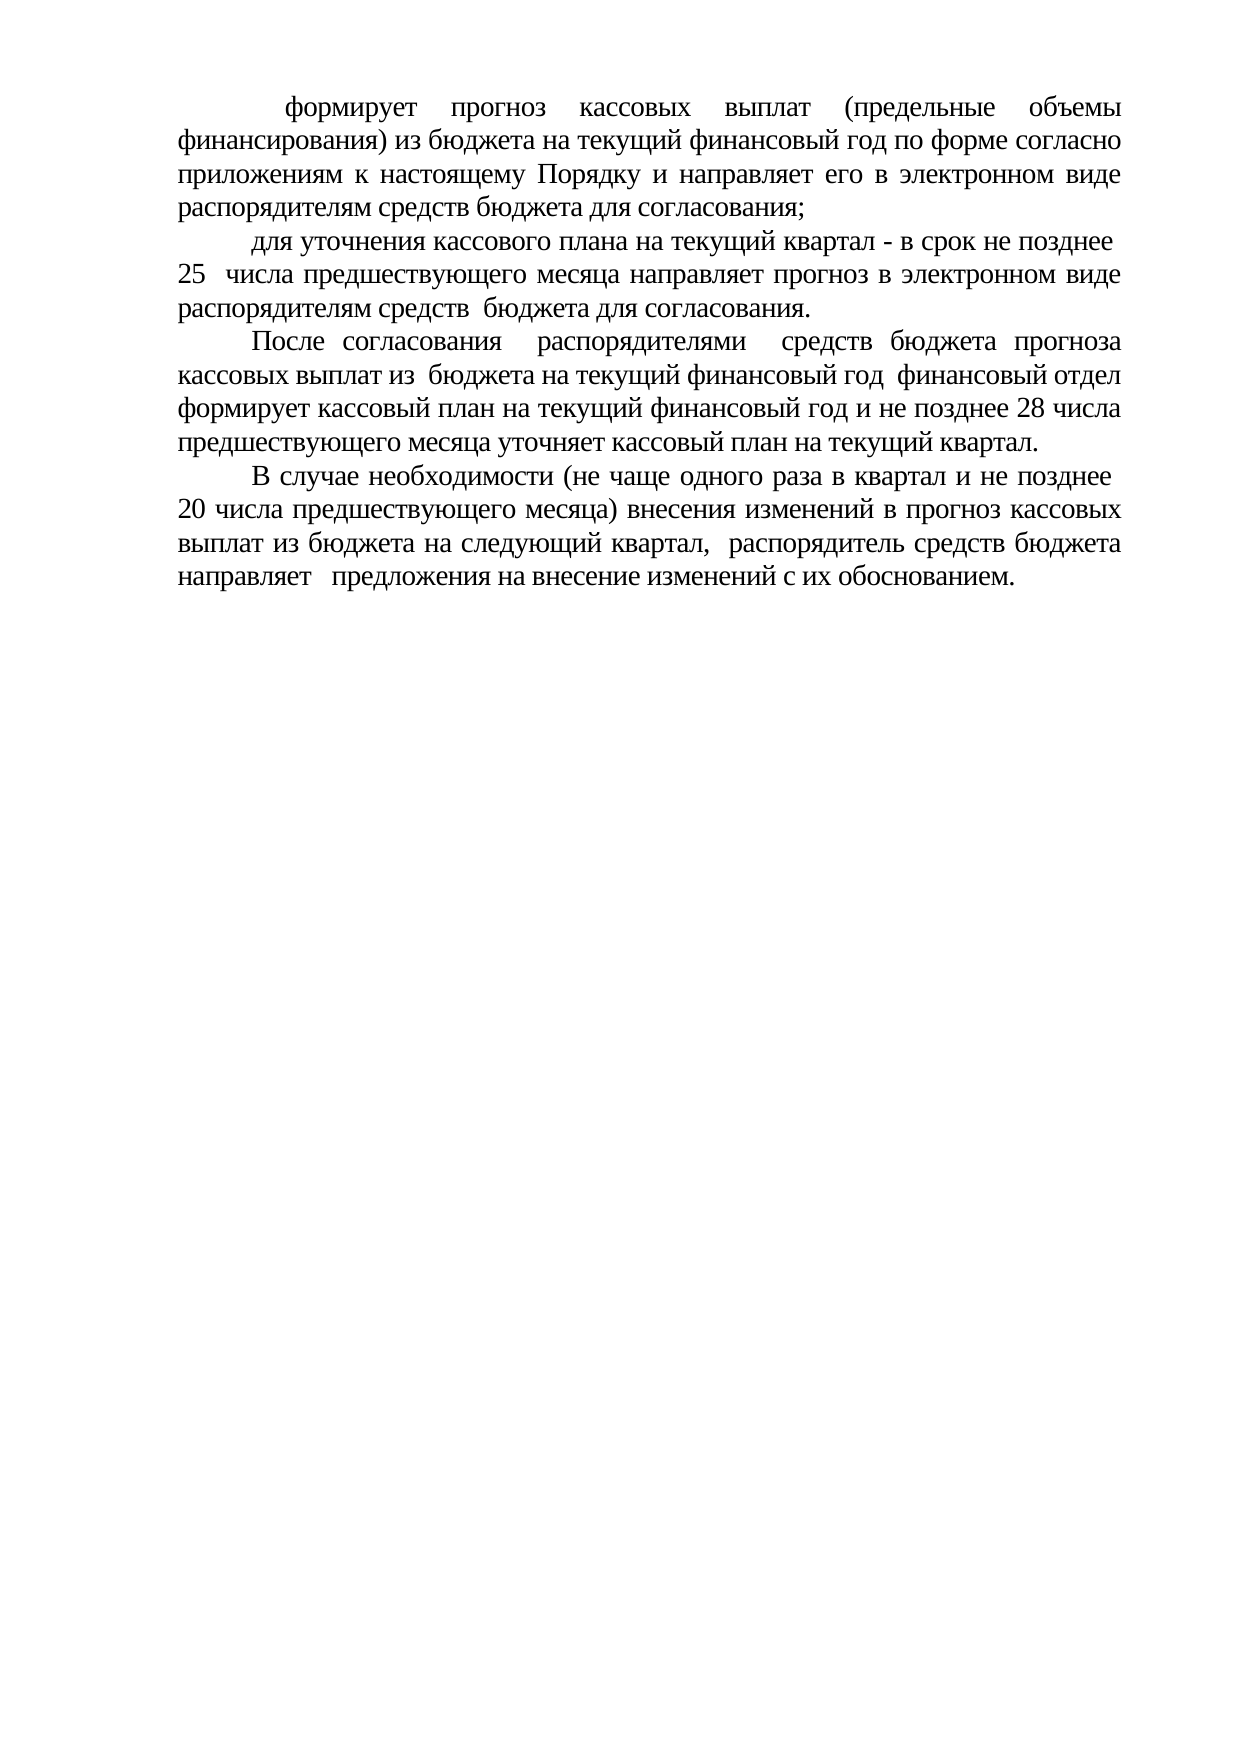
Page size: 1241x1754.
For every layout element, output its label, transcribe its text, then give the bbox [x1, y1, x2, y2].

text После согласования распорядителями средств бюджета прогноза кассовых выплат из бюджета на текущий финансовый год финансовый отдел формирует кассовый план на текущий финансовый год и не позднее 28 числа предшествующего месяца уточняет кассовый план на текущий квартал. [177, 323, 1122, 458]
text для уточнения кассового плана на текущий квартал - в срок не позднее 25 числа предшествующего месяца направляет прогноз в электронном виде распорядителям средств бюджета для согласования. [177, 223, 1122, 323]
text В случае необходимости (не чаще одного раза в квартал и не позднее 20 числа предшествующего месяца) внесения изменений в прогноз кассовых выплат из бюджета на следующий квартал, распорядитель средств бюджета направляет предложения на внесение изменений с их обоснованием. [177, 458, 1122, 592]
text формирует прогноз кассовых выплат (предельные объемы финансирования) из бюджета на текущий финансовый год по форме согласно приложениям к настоящему Порядку и направляет его в электронном виде распорядителям средств бюджета для согласования; [177, 89, 1122, 223]
